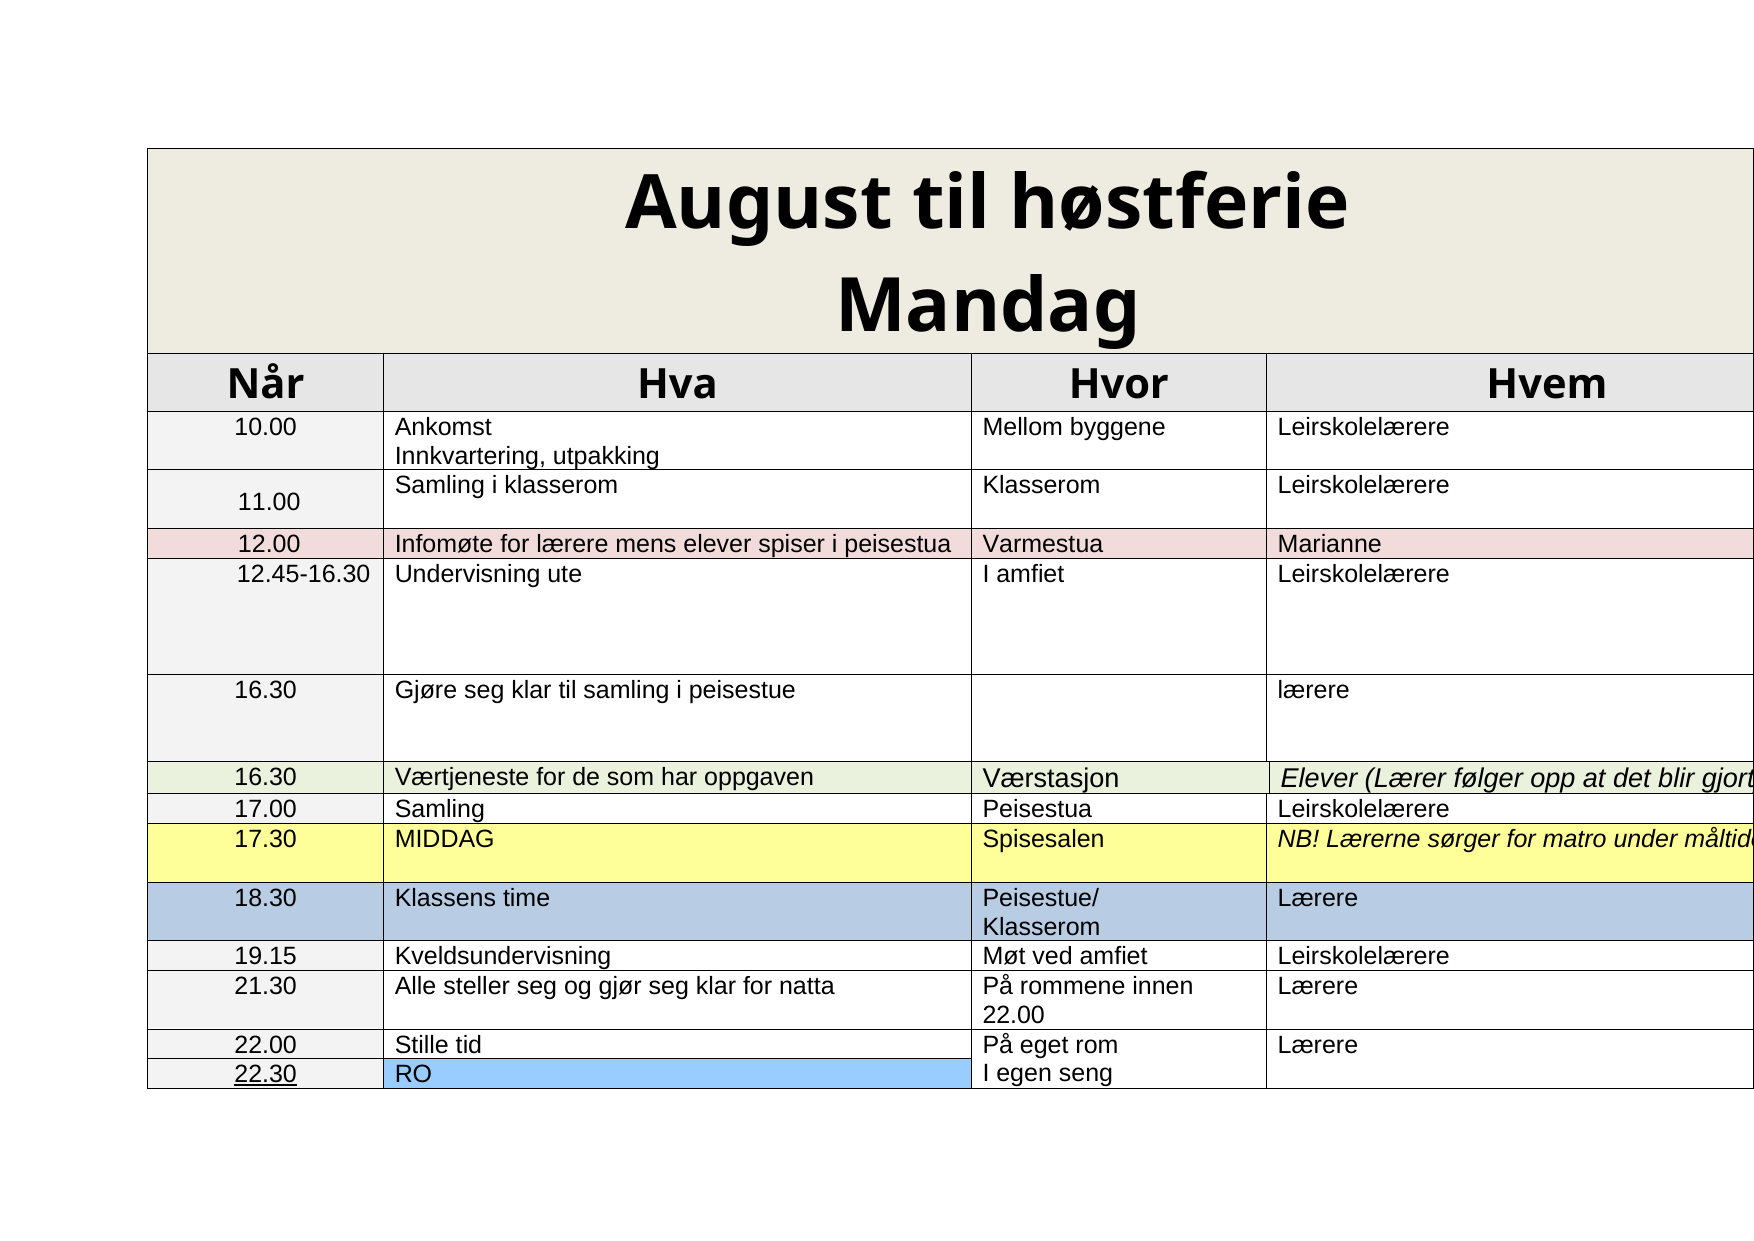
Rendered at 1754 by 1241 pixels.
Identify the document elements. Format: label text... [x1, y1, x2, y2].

table_cell Peisestue/ Klasserom [972, 883, 1266, 940]
table_cell 16.30 [148, 762, 383, 793]
table_cell Leirskolelærere [1267, 470, 1753, 528]
table_cell Undervisning ute [384, 559, 971, 674]
table_cell NB! Lærerne sørger for matro under måltidet. [1267, 824, 1753, 882]
table_cell Lærere [1267, 883, 1753, 940]
table_cell Leirskolelærere [1267, 941, 1753, 970]
table_cell Klassens time [384, 883, 971, 940]
table_cell Leirskolelærere [1267, 559, 1753, 674]
table_cell Peisestua [972, 794, 1266, 823]
table_cell RO Alle sover [384, 1059, 971, 1088]
table_cell 12.45-16.30 [148, 559, 383, 674]
table_cell 22.30 [148, 1059, 383, 1088]
table_cell 19.15 [148, 941, 383, 970]
table_cell Lærere [1267, 971, 1753, 1028]
table_cell Stille tid [384, 1030, 971, 1058]
table_cell På rommene innen 22.00 [972, 971, 1266, 1028]
table_cell Leirskolelærere [1267, 794, 1753, 823]
table_cell 16.30 [148, 675, 383, 761]
table_cell Elever (Lærer følger opp at det blir gjort) [1270, 762, 1753, 793]
table_header August til høstferie Mandag [148, 149, 1753, 353]
table_cell 22.00 [148, 1030, 383, 1058]
table_cell 11.00 [148, 470, 383, 528]
table_cell Samling i klasserom [384, 470, 971, 528]
table_cell 17.00 [148, 794, 383, 823]
table_cell 12.00 [148, 529, 383, 558]
table_cell Mellom byggene [972, 412, 1266, 469]
table_cell Hvem [1267, 354, 1753, 411]
table_cell 21.30 [148, 971, 383, 1028]
table_cell Værtjeneste for de som har oppgaven [384, 762, 971, 793]
table_cell Infomøte for lærere mens elever spiser i peisestua [384, 529, 971, 558]
table_cell Hvor [972, 354, 1266, 411]
table_cell Møt ved amfiet [972, 941, 1266, 970]
table_cell Spisesalen [972, 824, 1266, 882]
table_cell lærere [1267, 675, 1753, 761]
table_cell MIDDAG [384, 824, 971, 882]
table_cell Klasserom [972, 470, 1266, 528]
table_cell [972, 675, 1266, 761]
table_cell 17.30 [148, 824, 383, 882]
table_cell På eget rom I egen seng [972, 1030, 1266, 1088]
table_cell Ankomst Innkvartering, utpakking [384, 412, 971, 469]
table_cell Kveldsundervisning [384, 941, 971, 970]
table_cell Når [148, 354, 383, 411]
table_cell I amfiet [972, 559, 1266, 674]
table_cell Værstasjon [972, 762, 1269, 793]
table_cell Lærere [1267, 1030, 1753, 1088]
table_cell Alle steller seg og gjør seg klar for natta [384, 971, 971, 1028]
table_cell 18.30 [148, 883, 383, 940]
table_cell Varmestua [972, 529, 1266, 558]
table_cell Hva [384, 354, 971, 411]
table_cell Samling [384, 794, 971, 823]
table_cell Marianne [1267, 529, 1753, 558]
table_cell Gjøre seg klar til samling i peisestue [384, 675, 971, 761]
table_cell Leirskolelærere [1267, 412, 1753, 469]
table_cell 10.00 [148, 412, 383, 469]
